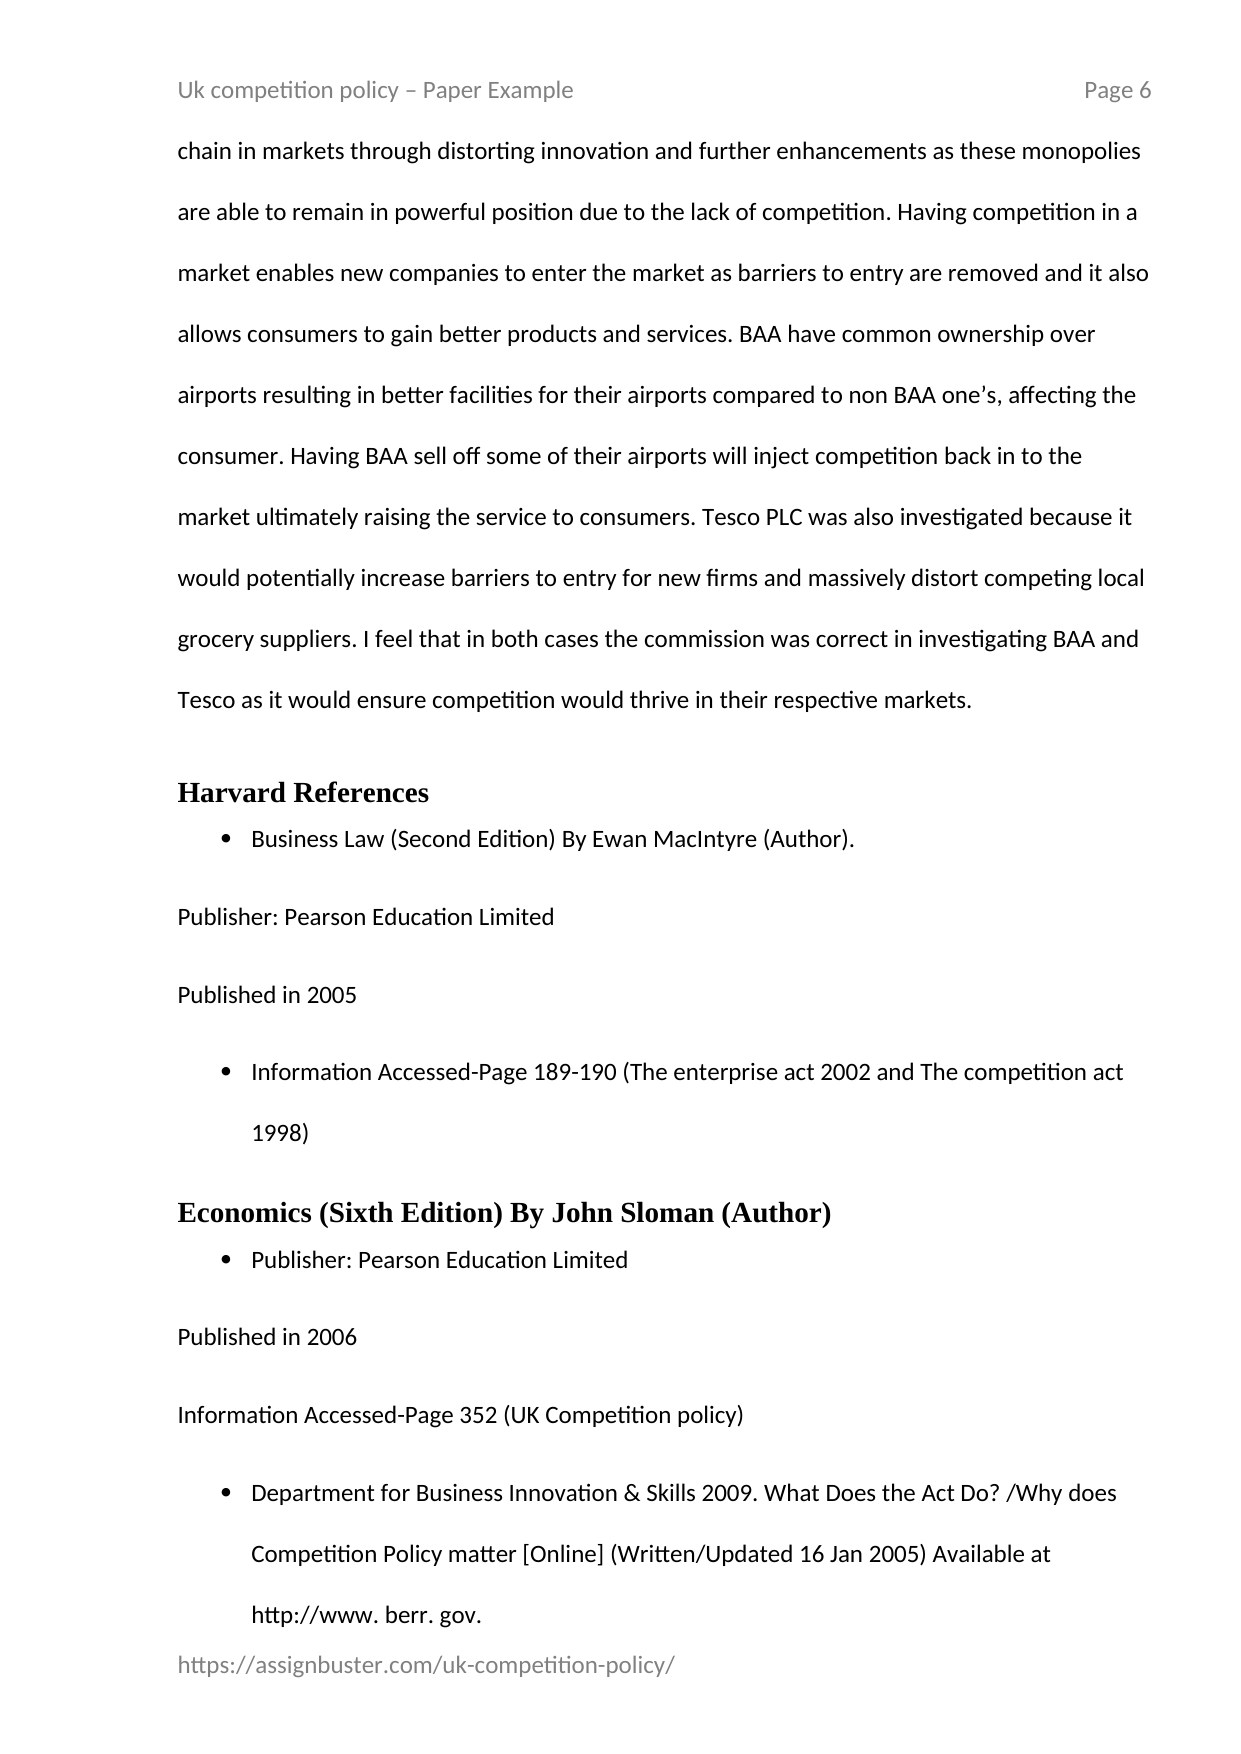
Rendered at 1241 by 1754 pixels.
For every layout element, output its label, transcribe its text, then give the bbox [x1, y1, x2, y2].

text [177, 135, 1152, 715]
list Published in 2005 [177, 979, 1152, 1009]
list Published in 2006 [177, 1322, 1152, 1352]
list Information Accessed-Page 352 (UK Competition policy) [177, 1399, 1152, 1430]
list Publisher: Pearson Education Limited [222, 1244, 1152, 1274]
subtitle Harvard References [177, 775, 1152, 808]
list Business Law (Second Edition) By Ewan MacIntyre (Author). [222, 823, 1152, 854]
subtitle Economics (Sixth Edition) By John Sloman (Author) [177, 1195, 1152, 1229]
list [222, 1477, 1152, 1629]
list Publisher: Pearson Education Limited [177, 901, 1152, 932]
list Information Accessed-Page 189-190 (The enterprise act 2002 and The competition act 1998) [222, 1056, 1152, 1148]
